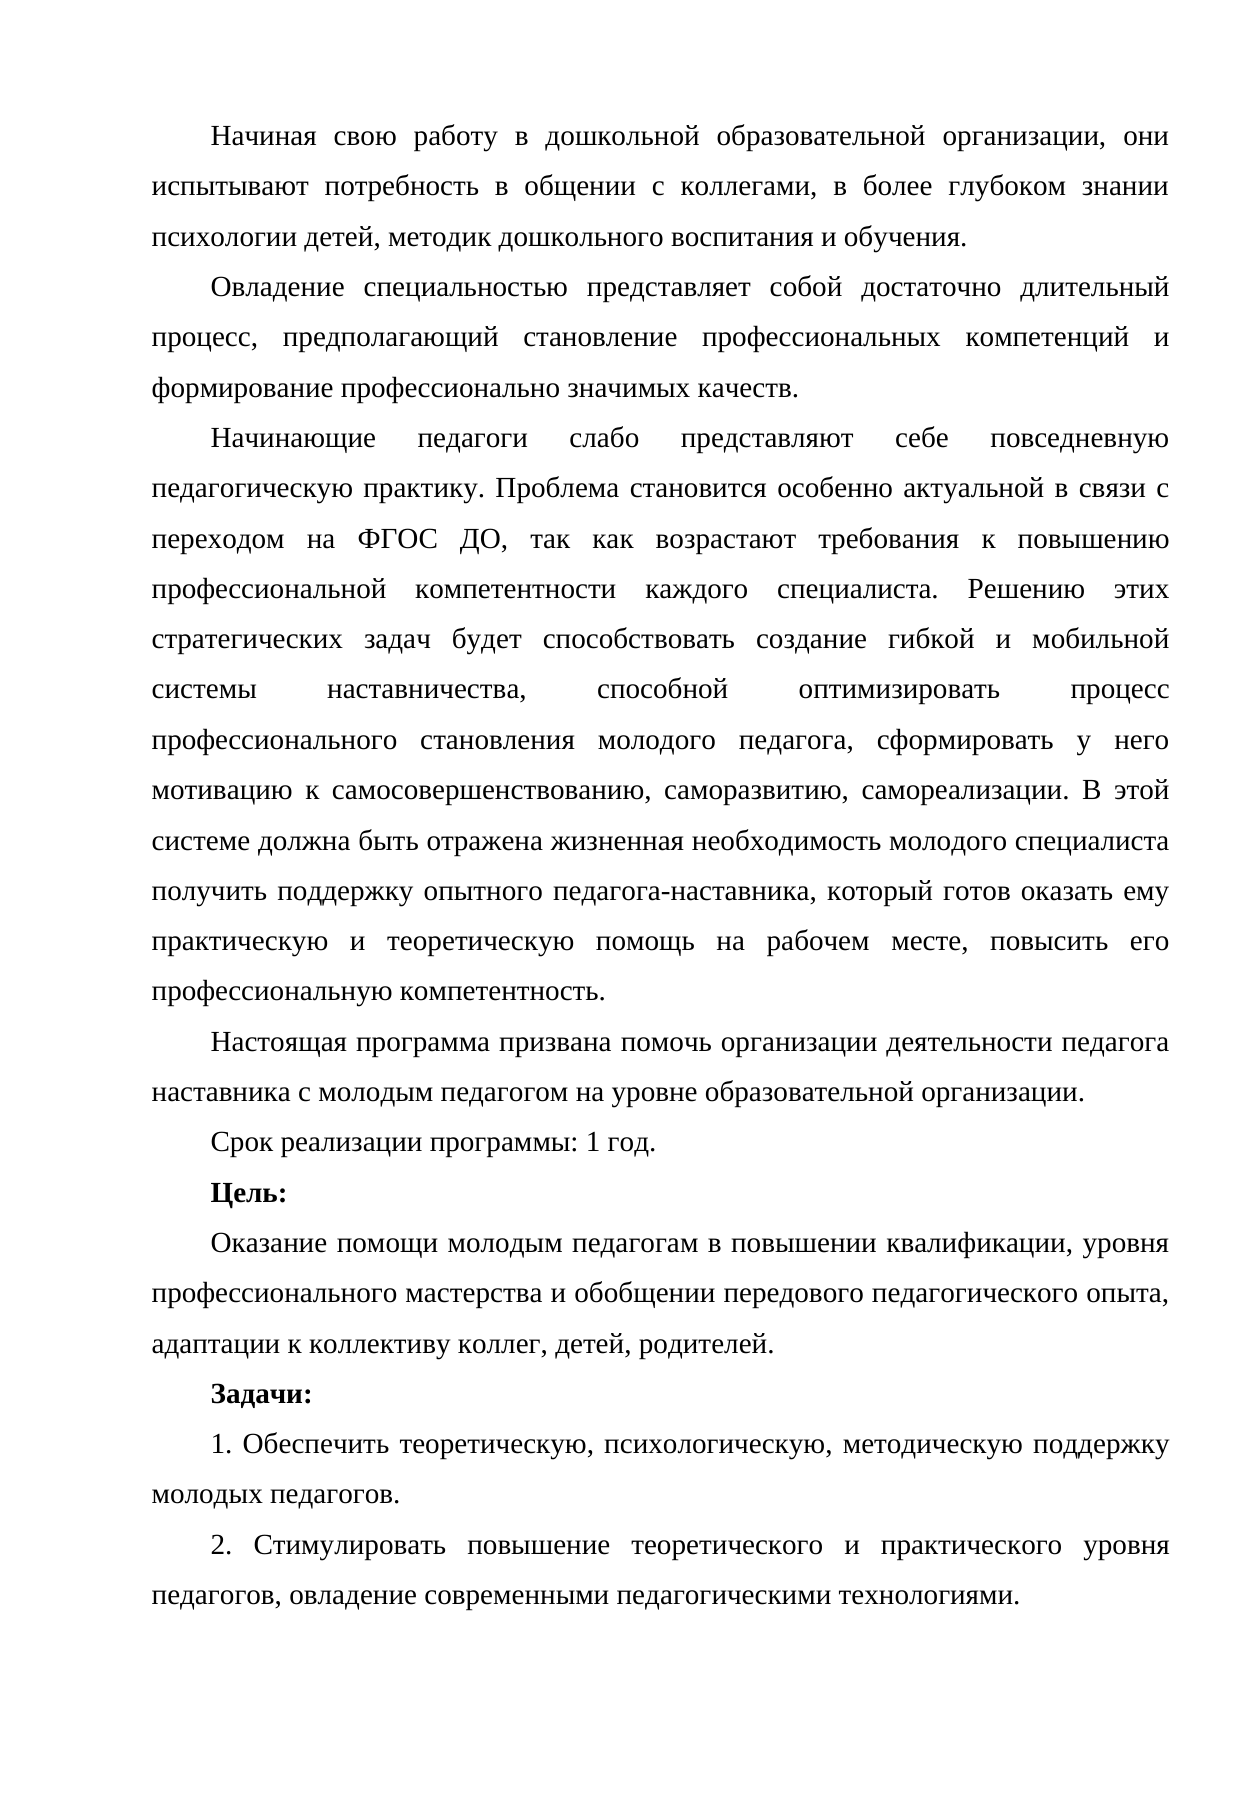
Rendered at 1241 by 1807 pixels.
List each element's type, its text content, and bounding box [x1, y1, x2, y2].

text Настоящая программа призвана помочь организации деятельности педагога наставника с молодым педагогом на уровне образовательной организации. [151, 1024, 1170, 1108]
text Овладение специальностью представляет собой достаточно длительный процесс, предполагающий становление профессиональных компетенций и формирование профессионально значимых качеств. [151, 269, 1170, 403]
text Начинающие педагоги слабо представляют себе повседневную педагогическую практику. Проблема становится особенно актуальной в связи с переходом на ФГОС ДО, так как возрастают требования к повышению профессиональной компетентности каждого специалиста. Решению этих стратегических задач будет способствовать создание гибкой и мобильной системы наставничества, способной оптимизировать процесс профессионального становления молодого педагога, сформировать у него мотивацию к самосовершенствованию, саморазвитию, самореализации. В этой системе должна быть отражена жизненная необходимость молодого специалиста получить поддержку опытного педагога-наставника, который готов оказать ему практическую и теоретическую помощь на рабочем месте, повысить его профессиональную компетентность. [151, 420, 1170, 1007]
text 2. Стимулировать повышение теоретического и практического уровня педагогов, овладение современными педагогическими технологиями. [151, 1527, 1170, 1611]
text Оказание помощи молодым педагогам в повышении квалификации, уровня профессионального мастерства и обобщении передового педагогического опыта, адаптации к коллективу коллег, детей, родителей. [151, 1225, 1170, 1359]
text Срок реализации программы: 1 год. [151, 1124, 1170, 1158]
text Цель: [151, 1175, 1170, 1208]
text 1. Обеспечить теоретическую, психологическую, методическую поддержку молодых педагогов. [151, 1426, 1170, 1510]
text Начиная свою работу в дошкольной образовательной организации, они испытывают потребность в общении с коллегами, в более глубоком знании психологии детей, методик дошкольного воспитания и обучения. [151, 118, 1170, 252]
text Задачи: [151, 1376, 1170, 1409]
